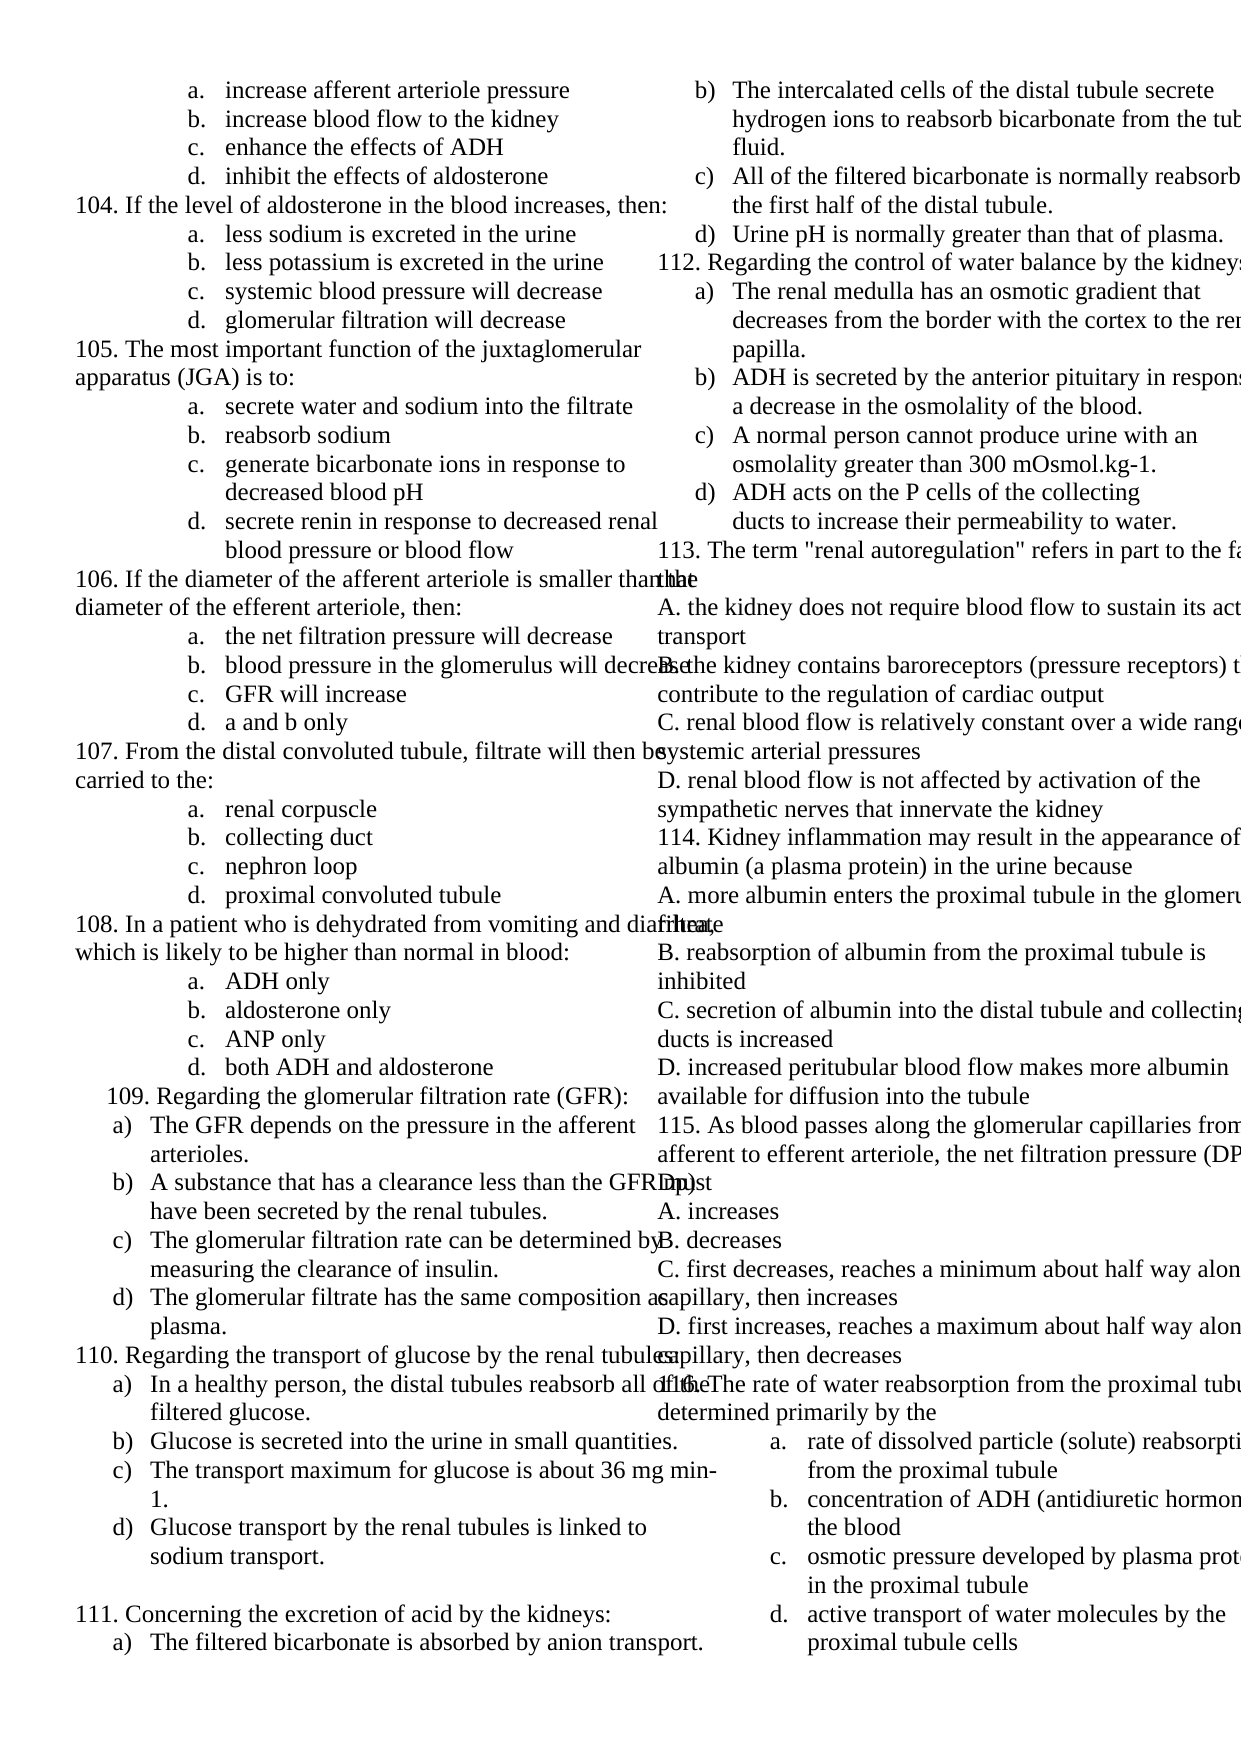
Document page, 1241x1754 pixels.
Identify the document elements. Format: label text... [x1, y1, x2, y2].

list osmotic pressure developed by plasma proteins in the proximal tubule [769, 1541, 1240, 1599]
text 115. As blood passes along the glomerular capillaries from the afferent to efferent arteriole, the net filtration pressure (DP - Dp) [657, 1110, 1240, 1196]
list increase afferent arteriole pressure [187, 75, 620, 104]
text 104. If the level of aldosterone in the blood increases, then: [75, 190, 620, 219]
list In a healthy person, the distal tubules reabsorb all of the filtered glucose. [112, 1369, 620, 1426]
list The GFR depends on the pressure in the afferent arterioles. [112, 1110, 620, 1167]
text 105. The most important function of the juxtaglomerular apparatus (JGA) is to: [75, 334, 620, 391]
text 113. The term "renal autoregulation" refers in part to the fact that [657, 535, 1240, 592]
text D. increased peritubular blood flow makes more albumin available for diffusion into the tubule [657, 1052, 1240, 1110]
list ADH only [187, 966, 620, 995]
text 106. If the diameter of the afferent arteriole is smaller than the diameter of the efferent arteriole, then: [75, 564, 620, 621]
text 114. Kidney inflammation may result in the appearance of albumin (a plasma protein) in the urine because [657, 822, 1240, 880]
list less sodium is excreted in the urine [187, 219, 620, 247]
list The glomerular filtration rate can be determined by measuring the clearance of insulin. [112, 1225, 620, 1282]
list A normal person cannot produce urine with an osmolality greater than 300 mOsmol.kg-1. [694, 420, 1240, 477]
text 108. In a patient who is dehydrated from vomiting and diarrhea, which is likely to be higher than normal in blood: [75, 909, 620, 966]
list The filtered bicarbonate is absorbed by anion transport. [112, 1627, 620, 1656]
list All of the filtered bicarbonate is normally reabsorbed in the first half of the distal tubule. [694, 161, 1240, 219]
list ADH acts on the P cells of the collecting ducts to increase their permeability to water. [694, 477, 1195, 535]
list The glomerular filtrate has the same composition as plasma. [112, 1282, 620, 1340]
list ADH is secreted by the anterior pituitary in response to a decrease in the osmolality of the blood. [694, 362, 1240, 420]
list renal corpuscle [187, 794, 620, 822]
list less potassium is excreted in the urine [187, 247, 620, 276]
text 109. Regarding the glomerular filtration rate (GFR): [75, 1081, 620, 1110]
list collecting duct [187, 822, 620, 851]
list ANP only [187, 1024, 620, 1052]
list secrete water and sodium into the filtrate [187, 391, 620, 420]
list the net filtration pressure will decrease [187, 621, 620, 650]
list The intercalated cells of the distal tubule secrete hydrogen ions to reabsorb bicarbonate from the tubular fluid. [694, 75, 1240, 161]
list The transport maximum for glucose is about 36 mg min-1. [112, 1455, 620, 1512]
list Glucose transport by the renal tubules is linked to sodium transport. [112, 1512, 620, 1570]
list systemic blood pressure will decrease [187, 276, 620, 305]
text D. first increases, reaches a maximum about half way along the capillary, then decreases [657, 1311, 1240, 1369]
list active transport of water molecules by the proximal tubule cells [769, 1599, 1233, 1656]
list aldosterone only [187, 995, 620, 1024]
text 107. From the distal convoluted tubule, filtrate will then be carried to the: [75, 736, 620, 794]
list Glucose is secreted into the urine in small quantities. [112, 1426, 620, 1455]
list glomerular filtration will decrease [187, 305, 620, 334]
text B. decreases [657, 1225, 1240, 1254]
list nephron loop [187, 851, 620, 880]
list A substance that has a clearance less than the GFR must have been secreted by the renal tubules. [112, 1167, 620, 1225]
list The renal medulla has an osmotic gradient that decreases from the border with the cortex to the renal papilla. [694, 276, 1240, 362]
text D. renal blood flow is not affected by activation of the sympathetic nerves that innervate the kidney [657, 765, 1240, 822]
list rate of dissolved particle (solute) reabsorption from the proximal tubule [769, 1426, 1240, 1484]
list concentration of ADH (antidiuretic hormone) in the blood [769, 1484, 1240, 1541]
list Urine pH is normally greater than that of plasma. [694, 219, 1240, 247]
text B. the kidney contains baroreceptors (pressure receptors) that contribute to the regulation of cardiac output [657, 650, 1240, 707]
text C. renal blood flow is relatively constant over a wide range of systemic arterial pressures [657, 707, 1240, 765]
list generate bicarbonate ions in response to decreased blood pH [187, 449, 620, 506]
text A. increases [657, 1196, 1240, 1225]
text A. more albumin enters the proximal tubule in the glomerular filtrate [657, 880, 1240, 937]
text 111. Concerning the excretion of acid by the kidneys: [75, 1599, 620, 1627]
text C. first decreases, reaches a minimum about half way along the capillary, then increases [657, 1254, 1240, 1311]
list both ADH and aldosterone [187, 1052, 620, 1081]
list inhibit the effects of aldosterone [187, 161, 620, 190]
text 112. Regarding the control of water balance by the kidneys: [657, 247, 1240, 276]
text B. reabsorption of albumin from the proximal tubule is inhibited [657, 937, 1224, 995]
text C. secretion of albumin into the distal tubule and collecting ducts is increased [657, 995, 1240, 1052]
list increase blood flow to the kidney [187, 104, 620, 132]
text 110. Regarding the transport of glucose by the renal tubules: [75, 1340, 620, 1369]
list enhance the effects of ADH [187, 132, 620, 161]
text 116. The rate of water reabsorption from the proximal tubule is determined primarily by the [657, 1369, 1240, 1426]
text A. the kidney does not require blood flow to sustain its active transport [657, 592, 1240, 650]
list proximal convoluted tubule [187, 880, 620, 909]
list secrete renin in response to decreased renal blood pressure or blood flow [187, 506, 620, 564]
list GFR will increase [187, 679, 620, 707]
list a and b only [187, 707, 620, 736]
list blood pressure in the glomerulus will decrease [187, 650, 620, 679]
list reabsorb sodium [187, 420, 620, 449]
